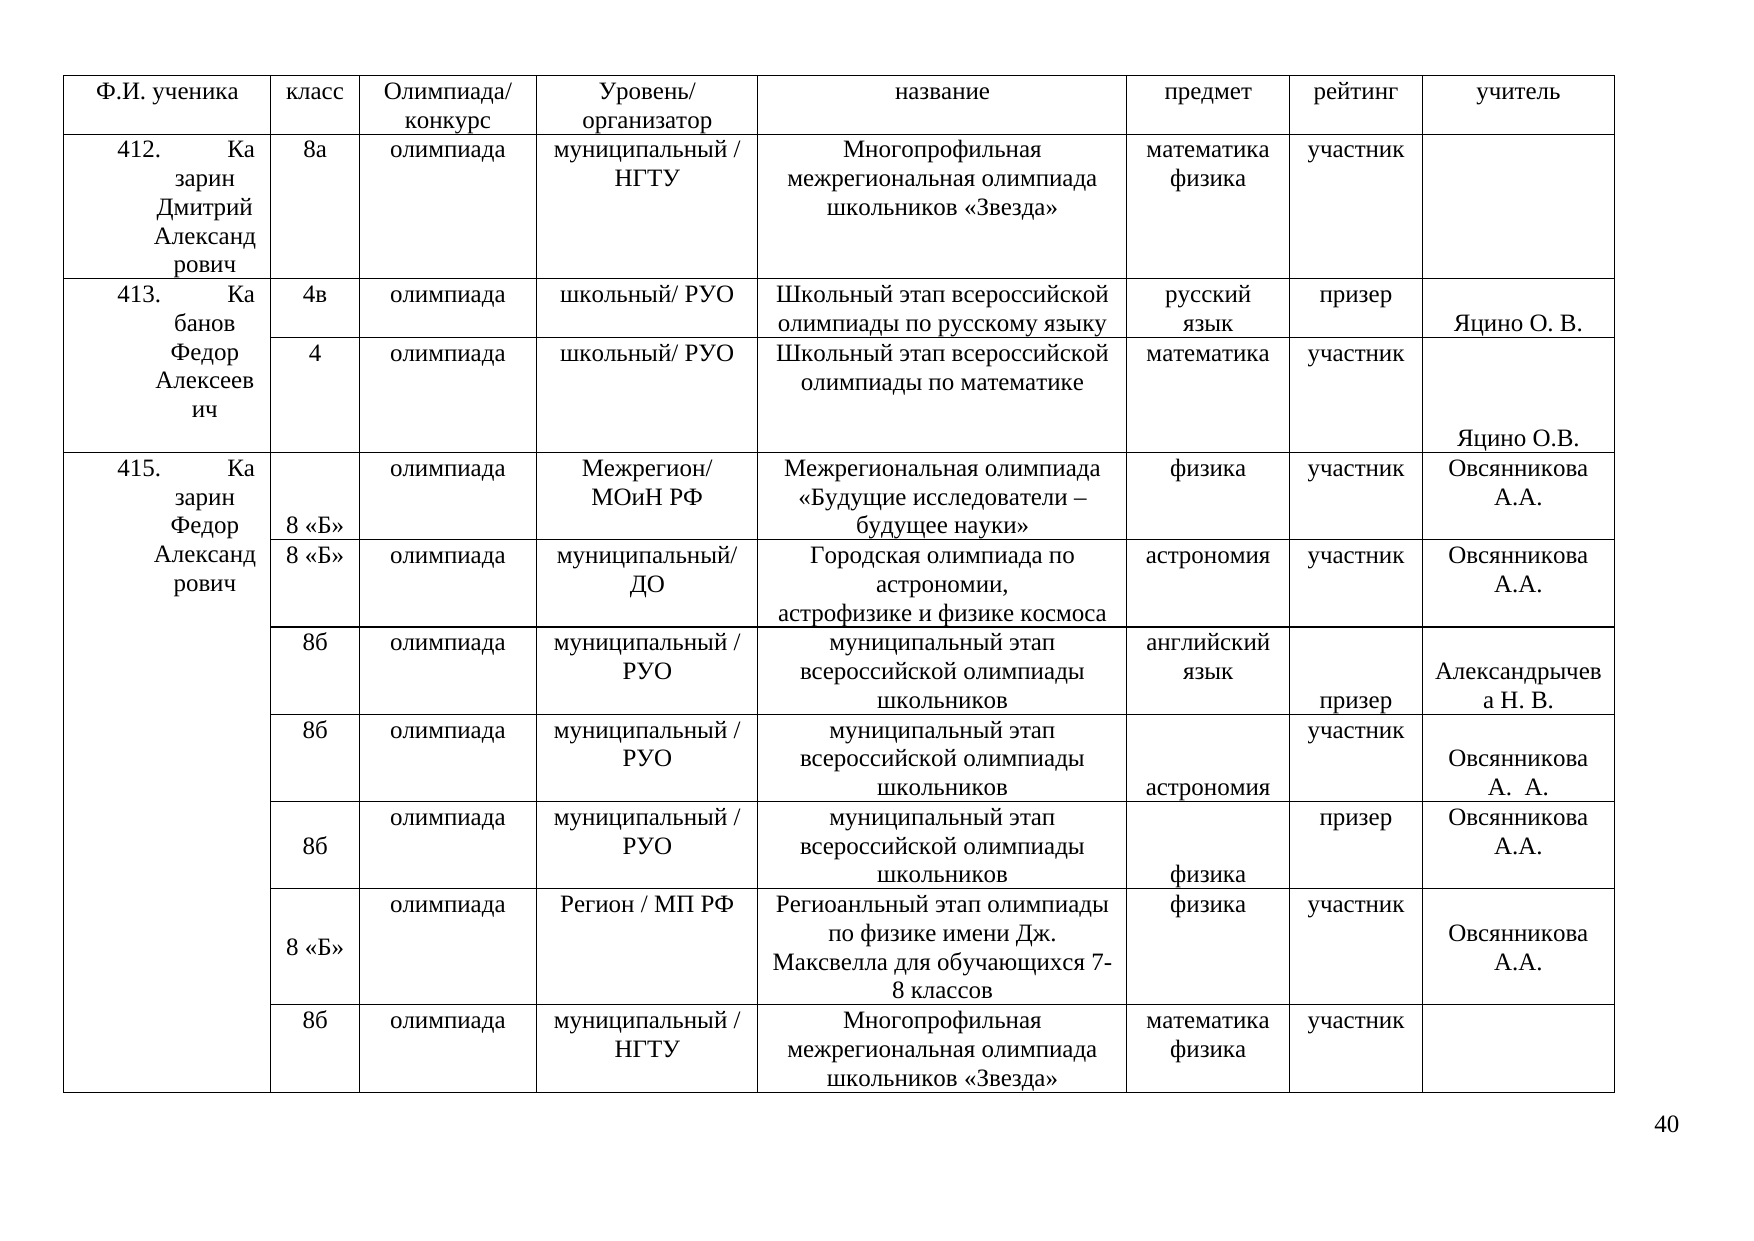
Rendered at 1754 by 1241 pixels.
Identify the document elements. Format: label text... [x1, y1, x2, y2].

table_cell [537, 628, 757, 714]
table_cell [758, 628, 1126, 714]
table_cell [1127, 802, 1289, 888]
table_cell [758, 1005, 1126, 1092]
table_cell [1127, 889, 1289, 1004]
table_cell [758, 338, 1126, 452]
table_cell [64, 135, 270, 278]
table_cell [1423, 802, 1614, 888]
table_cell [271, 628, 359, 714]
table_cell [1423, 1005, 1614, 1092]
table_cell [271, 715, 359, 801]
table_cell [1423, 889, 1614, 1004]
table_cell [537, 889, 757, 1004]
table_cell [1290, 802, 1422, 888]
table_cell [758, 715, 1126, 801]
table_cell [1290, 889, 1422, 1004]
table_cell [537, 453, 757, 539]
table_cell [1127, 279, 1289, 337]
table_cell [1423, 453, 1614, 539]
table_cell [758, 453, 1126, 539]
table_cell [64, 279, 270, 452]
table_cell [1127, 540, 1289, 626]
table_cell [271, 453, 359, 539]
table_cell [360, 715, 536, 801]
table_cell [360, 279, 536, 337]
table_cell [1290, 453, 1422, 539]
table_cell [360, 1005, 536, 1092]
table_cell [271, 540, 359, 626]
table_header Олимпиада/конкурс [360, 76, 536, 133]
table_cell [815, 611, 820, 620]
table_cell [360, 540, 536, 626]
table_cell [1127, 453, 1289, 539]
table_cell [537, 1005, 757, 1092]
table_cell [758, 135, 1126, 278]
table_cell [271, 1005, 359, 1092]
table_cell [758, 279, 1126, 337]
table_header Ф.И. ученика [64, 76, 270, 133]
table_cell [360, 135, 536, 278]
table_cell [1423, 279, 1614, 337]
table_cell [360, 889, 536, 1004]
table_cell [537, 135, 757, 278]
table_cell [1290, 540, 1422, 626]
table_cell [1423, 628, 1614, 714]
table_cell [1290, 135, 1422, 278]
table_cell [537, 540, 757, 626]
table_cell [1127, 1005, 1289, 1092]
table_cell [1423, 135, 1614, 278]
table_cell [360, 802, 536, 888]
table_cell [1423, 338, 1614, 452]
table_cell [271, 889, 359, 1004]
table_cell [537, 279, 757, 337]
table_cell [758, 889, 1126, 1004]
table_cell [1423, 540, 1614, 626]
table_header предмет [1127, 76, 1289, 133]
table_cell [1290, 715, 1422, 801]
table_header Уровень/ организатор [537, 76, 757, 133]
table_header рейтинг [1290, 76, 1422, 133]
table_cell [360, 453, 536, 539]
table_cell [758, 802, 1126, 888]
table_header учитель [1423, 76, 1614, 133]
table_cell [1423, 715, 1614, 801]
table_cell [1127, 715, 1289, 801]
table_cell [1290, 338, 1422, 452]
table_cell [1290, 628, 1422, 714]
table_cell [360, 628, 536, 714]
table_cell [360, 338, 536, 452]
table_header класс [271, 76, 359, 133]
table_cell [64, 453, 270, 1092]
table_header название [758, 76, 1126, 133]
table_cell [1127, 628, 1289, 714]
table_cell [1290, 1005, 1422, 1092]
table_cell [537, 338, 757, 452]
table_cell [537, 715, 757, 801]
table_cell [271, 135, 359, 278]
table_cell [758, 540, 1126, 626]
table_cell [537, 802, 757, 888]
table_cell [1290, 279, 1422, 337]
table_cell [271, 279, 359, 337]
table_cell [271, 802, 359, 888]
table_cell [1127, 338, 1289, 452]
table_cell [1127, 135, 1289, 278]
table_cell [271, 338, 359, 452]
